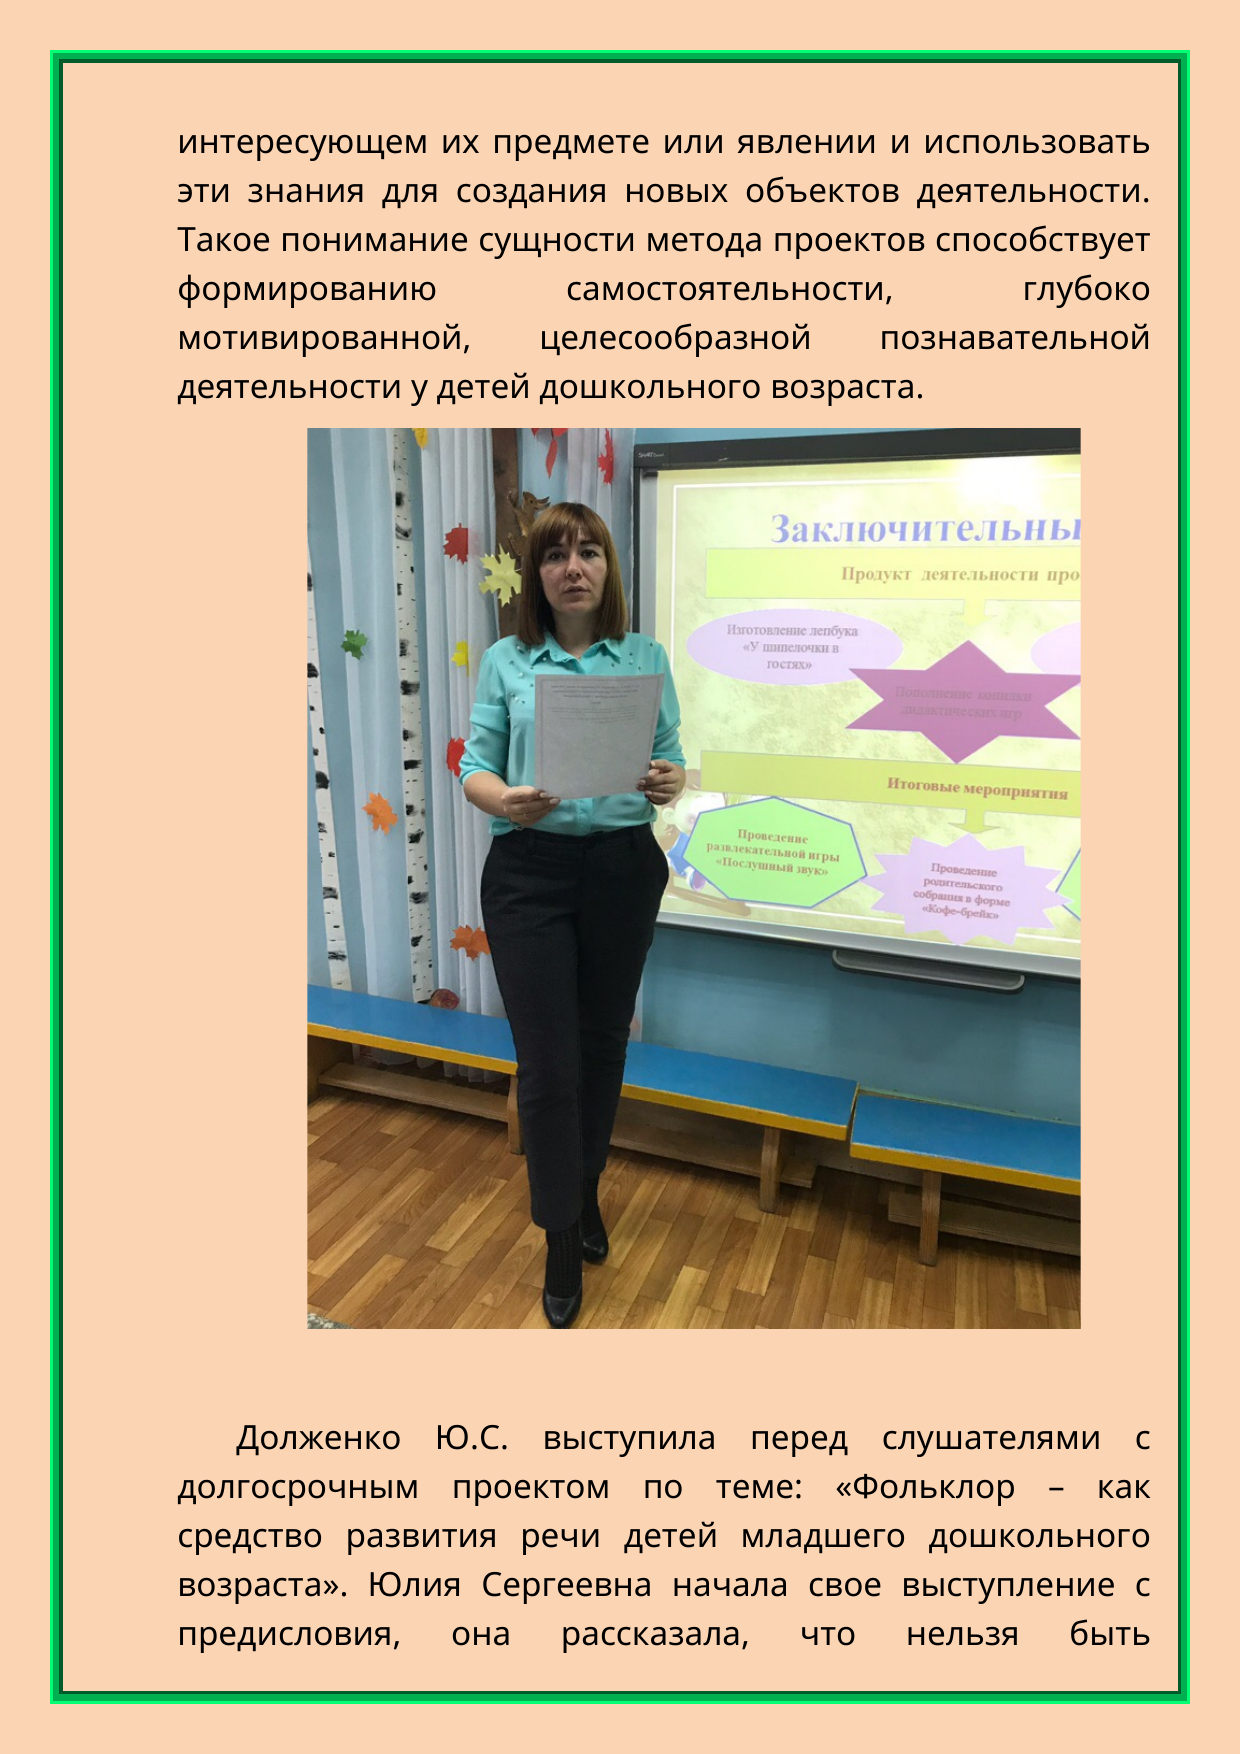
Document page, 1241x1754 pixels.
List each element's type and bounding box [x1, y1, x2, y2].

picture [307, 428, 1081, 1329]
text [177, 118, 1152, 408]
text [177, 1413, 1152, 1655]
